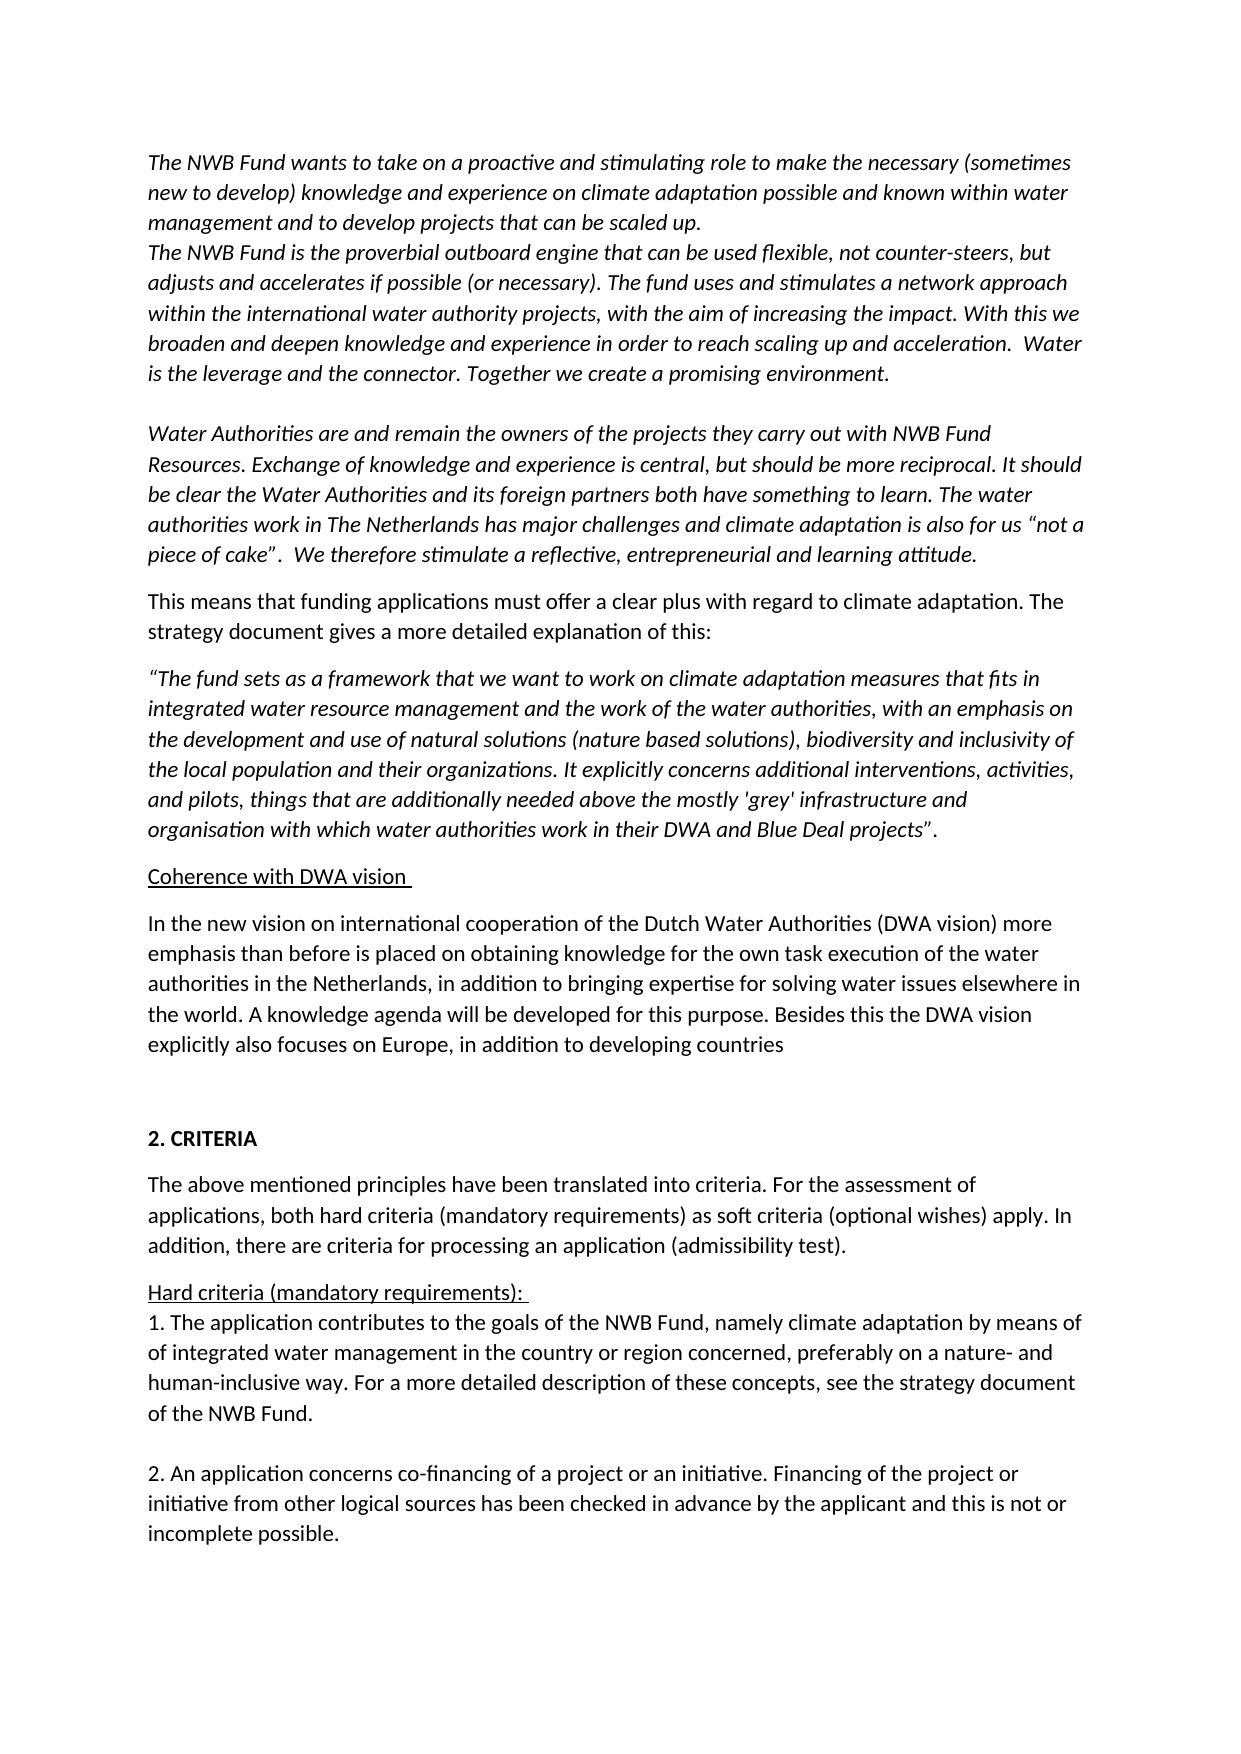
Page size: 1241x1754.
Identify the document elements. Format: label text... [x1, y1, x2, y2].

text The NWB Fund is the proverbial outboard engine that can be used flexible, not counter-steers, but adjusts and accelerates if possible (or necessary). The fund uses and stimulates a network approach within the international water authority projects, with the aim of increasing the impact. With this we broaden and deepen knowledge and experience in order to reach scaling up and acceleration. Water is the leverage and the connector. Together we create a promising environment. [148, 238, 1093, 387]
text 2. CRITERIA [148, 1124, 1093, 1152]
text Water Authorities are and remain the owners of the projects they carry out with NWB Fund Resources. Exchange of knowledge and experience is central, but should be more reciprocal. It should be clear the Water Authorities and its foreign partners both have something to learn. The water authorities work in The Netherlands has major challenges and climate adaptation is also for us “not a piece of cake”. We therefore stimulate a reflective, entrepreneurial and learning attitude. [148, 419, 1093, 568]
text 2. An application concerns co-financing of a project or an initiative. Financing of the project or initiative from other logical sources has been checked in advance by the applicant and this is not or incomplete possible. [148, 1459, 1093, 1547]
text This means that funding applications must offer a clear plus with regard to climate adaptation. The strategy document gives a more detailed explanation of this: [148, 587, 1093, 645]
text The NWB Fund wants to take on a proactive and stimulating role to make the necessary (sometimes new to develop) knowledge and experience on climate adaptation possible and known within water management and to develop projects that can be scaled up. [148, 148, 1093, 236]
text Coherence with DWA vision [148, 862, 1093, 890]
text The above mentioned principles have been translated into criteria. For the assessment of applications, both hard criteria (mandatory requirements) as soft criteria (optional wishes) apply. In addition, there are criteria for processing an application (admissibility test). [148, 1171, 1093, 1259]
text 1. The application contributes to the goals of the NWB Fund, namely climate adaptation by means of of integrated water management in the country or region concerned, preferably on a nature- and human-inclusive way. For a more detailed description of these concepts, see the strategy document of the NWB Fund. [148, 1308, 1093, 1427]
text In the new vision on international cooperation of the Dutch Water Authorities (DWA vision) more emphasis than before is placed on obtaining knowledge for the own task execution of the water authorities in the Netherlands, in addition to bringing expertise for solving water issues elsewhere in the world. A knowledge agenda will be developed for this purpose. Besides this the DWA vision explicitly also focuses on Europe, in addition to developing countries [148, 909, 1093, 1058]
text Hard criteria (mandatory requirements): [148, 1278, 1093, 1306]
text “The fund sets as a framework that we want to work on climate adaptation measures that fits in integrated water resource management and the work of the water authorities, with an emphasis on the development and use of natural solutions (nature based solutions), biodiversity and inclusivity of the local population and their organizations. It explicitly concerns additional interventions, activities, and pilots, things that are additionally needed above the mostly 'grey' infrastructure and organisation with which water authorities work in their DWA and Blue Deal projects”. [148, 664, 1093, 843]
